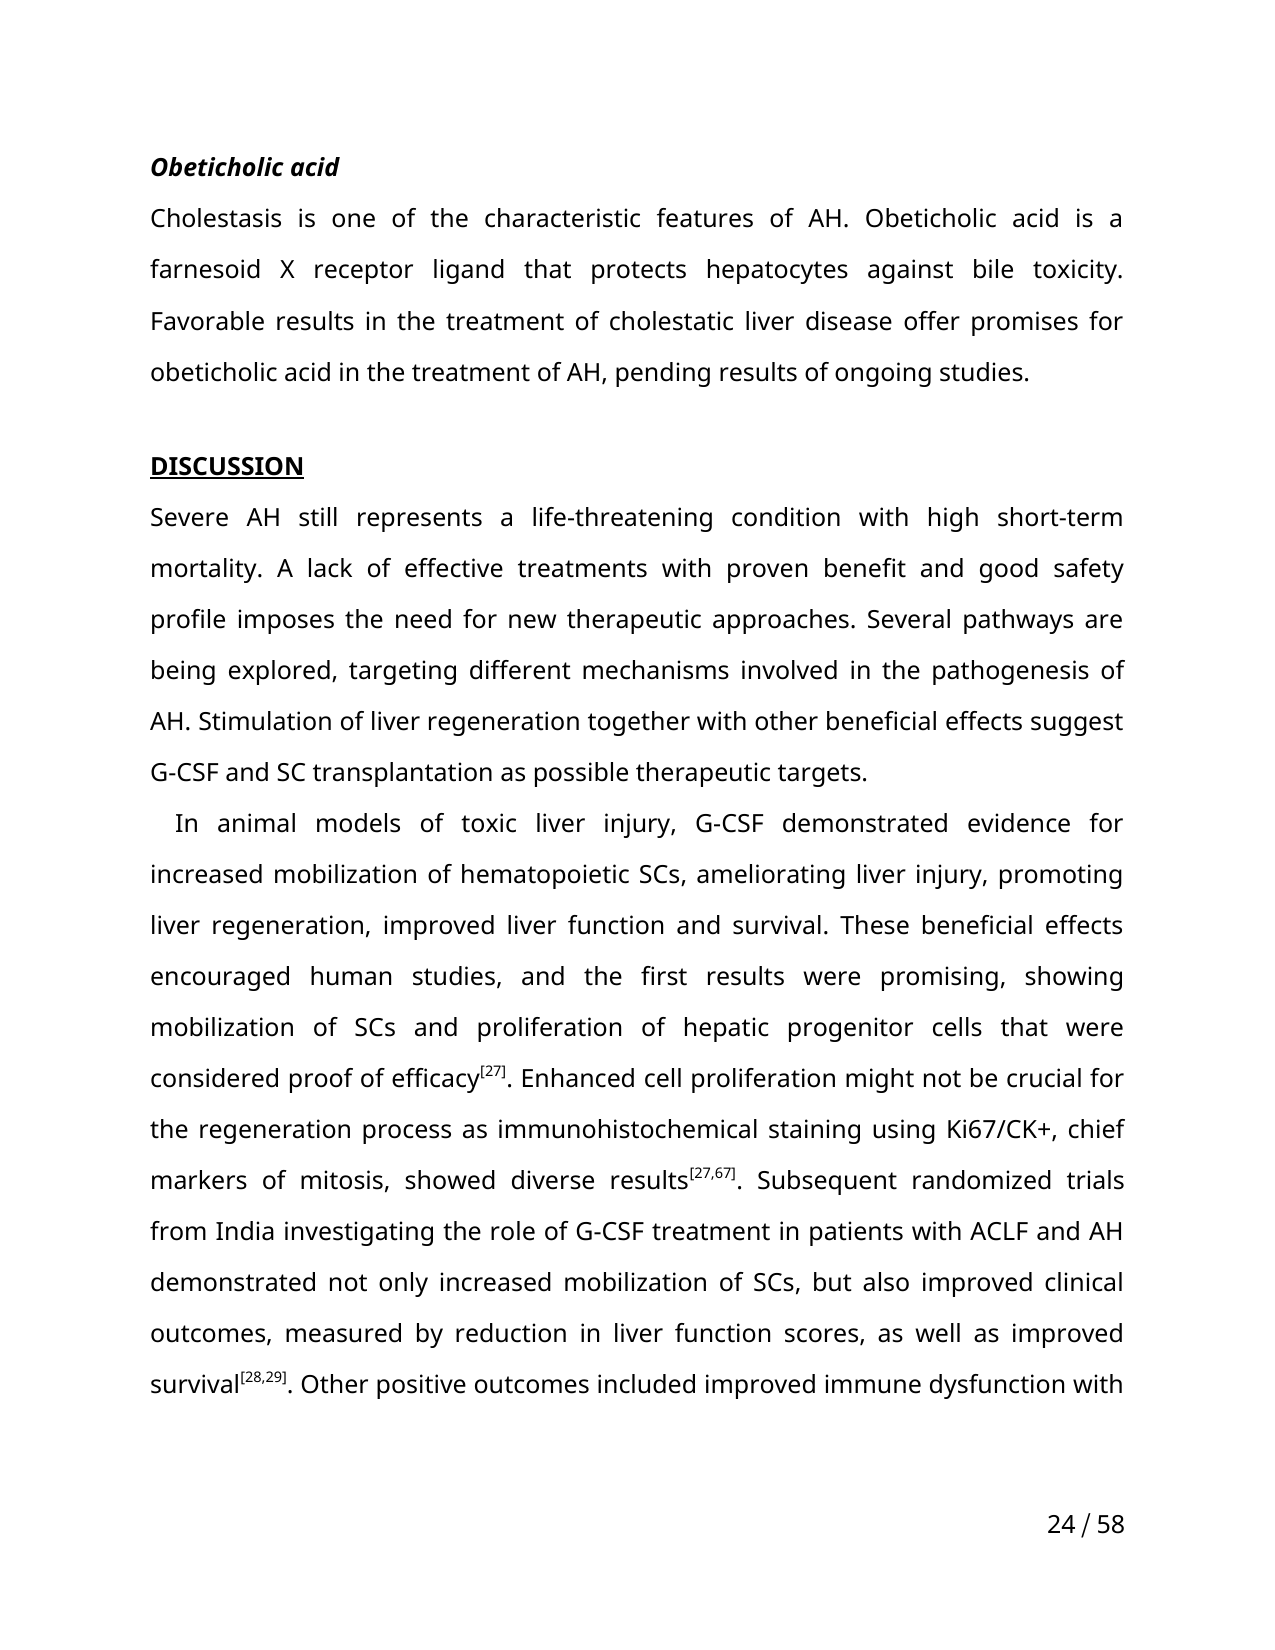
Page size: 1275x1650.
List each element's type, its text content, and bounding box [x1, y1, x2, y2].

text Obeticholic acid [150, 150, 1125, 184]
text Severe AH still represents a life-threatening condition with high short-term mortality. A lack of effective treatments with proven benefit and good safety profile imposes the need for new therapeutic approaches. Several pathways are being explored, targeting different mechanisms involved in the pathogenesis of AH. Stimulation of liver regeneration together with other beneficial effects suggest G-CSF and SC transplantation as possible therapeutic targets. [150, 499, 1125, 789]
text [150, 806, 1125, 1401]
text Cholestasis is one of the characteristic features of AH. Obeticholic acid is a farnesoid X receptor ligand that protects hepatocytes against bile toxicity. Favorable results in the treatment of cholestatic liver disease offer promises for obeticholic acid in the treatment of AH, pending results of ongoing studies. [150, 201, 1125, 388]
text Discussion [150, 448, 1125, 482]
